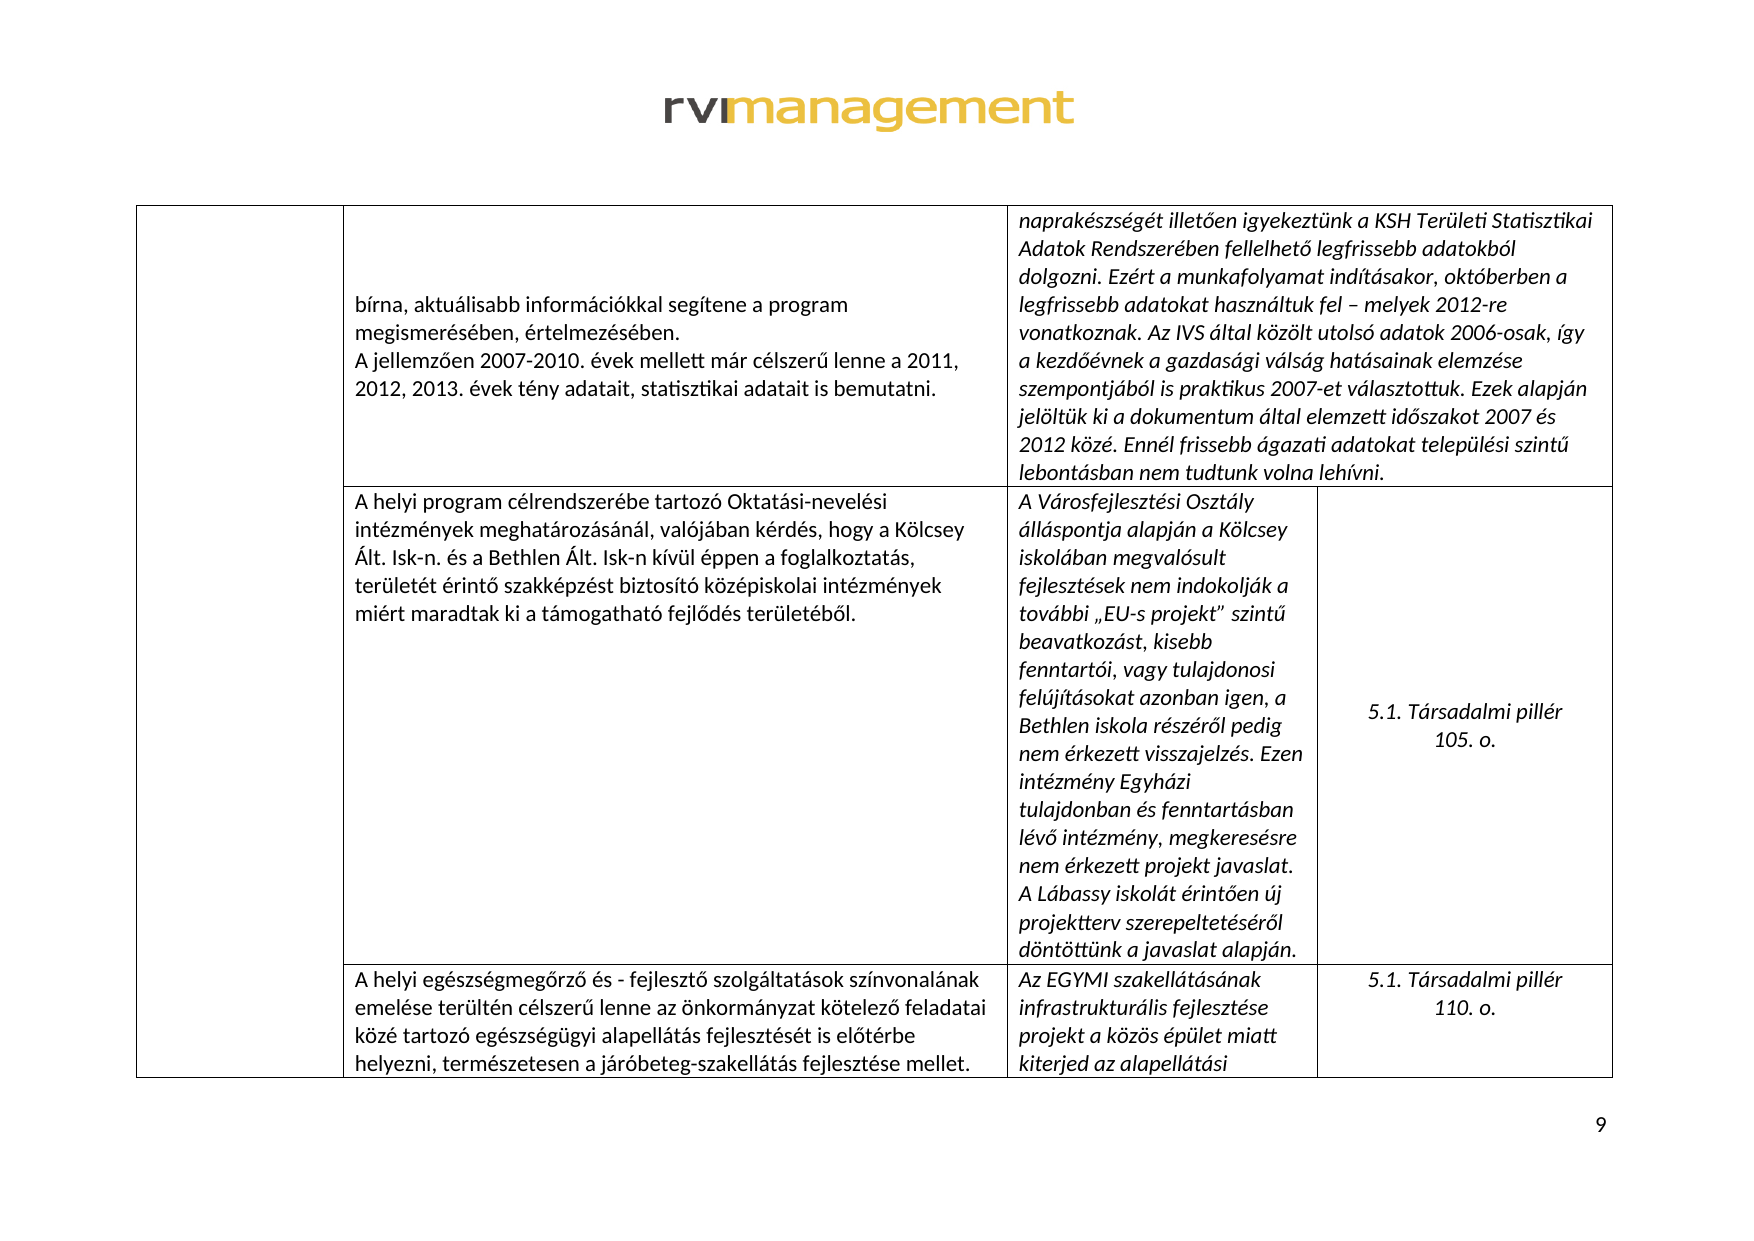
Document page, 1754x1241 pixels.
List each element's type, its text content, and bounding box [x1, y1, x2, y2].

table_cell A Városfejlesztési Osztály álláspontja alapján a Kölcsey iskolában megvalósult fejlesztések nem indokolják a további „EU-s projekt” szintű beavatkozást, kisebb fenntartói, vagy tulajdonosi felújításokat azonban igen, a Bethlen iskola részéről pedig nem érkezett visszajelzés. Ezen intézmény Egyházi tulajdonban és fenntartásban lévő intézmény, megkeresésre nem érkezett projekt javaslat. A Lábassy iskolát érintően új projektterv szerepeltetéséről döntöttünk a javaslat alapján. [1008, 487, 1317, 964]
table_cell 5.1. Társadalmi pillér 110. o. [1318, 965, 1612, 1077]
table_cell Az EGYMI szakellátásának infrastrukturális fejlesztése projekt a közös épület miatt kiterjed az alapellátási környezet fejlesztésére is [1008, 965, 1317, 1077]
picture [645, 73, 1093, 149]
table_cell A helyi program célrendszerébe tartozó Oktatási-nevelési intézmények meghatározásánál, valójában kérdés, hogy a Kölcsey Ált. Isk-n. és a Bethlen Ált. Isk-n kívül éppen a foglalkoztatás, területét érintő szakképzést biztosító középiskolai intézmények miért maradtak ki a támogatható fejlődés területéből. [344, 487, 1007, 964]
table_cell 5.1. Társadalmi pillér 105. o. [1318, 487, 1612, 964]
